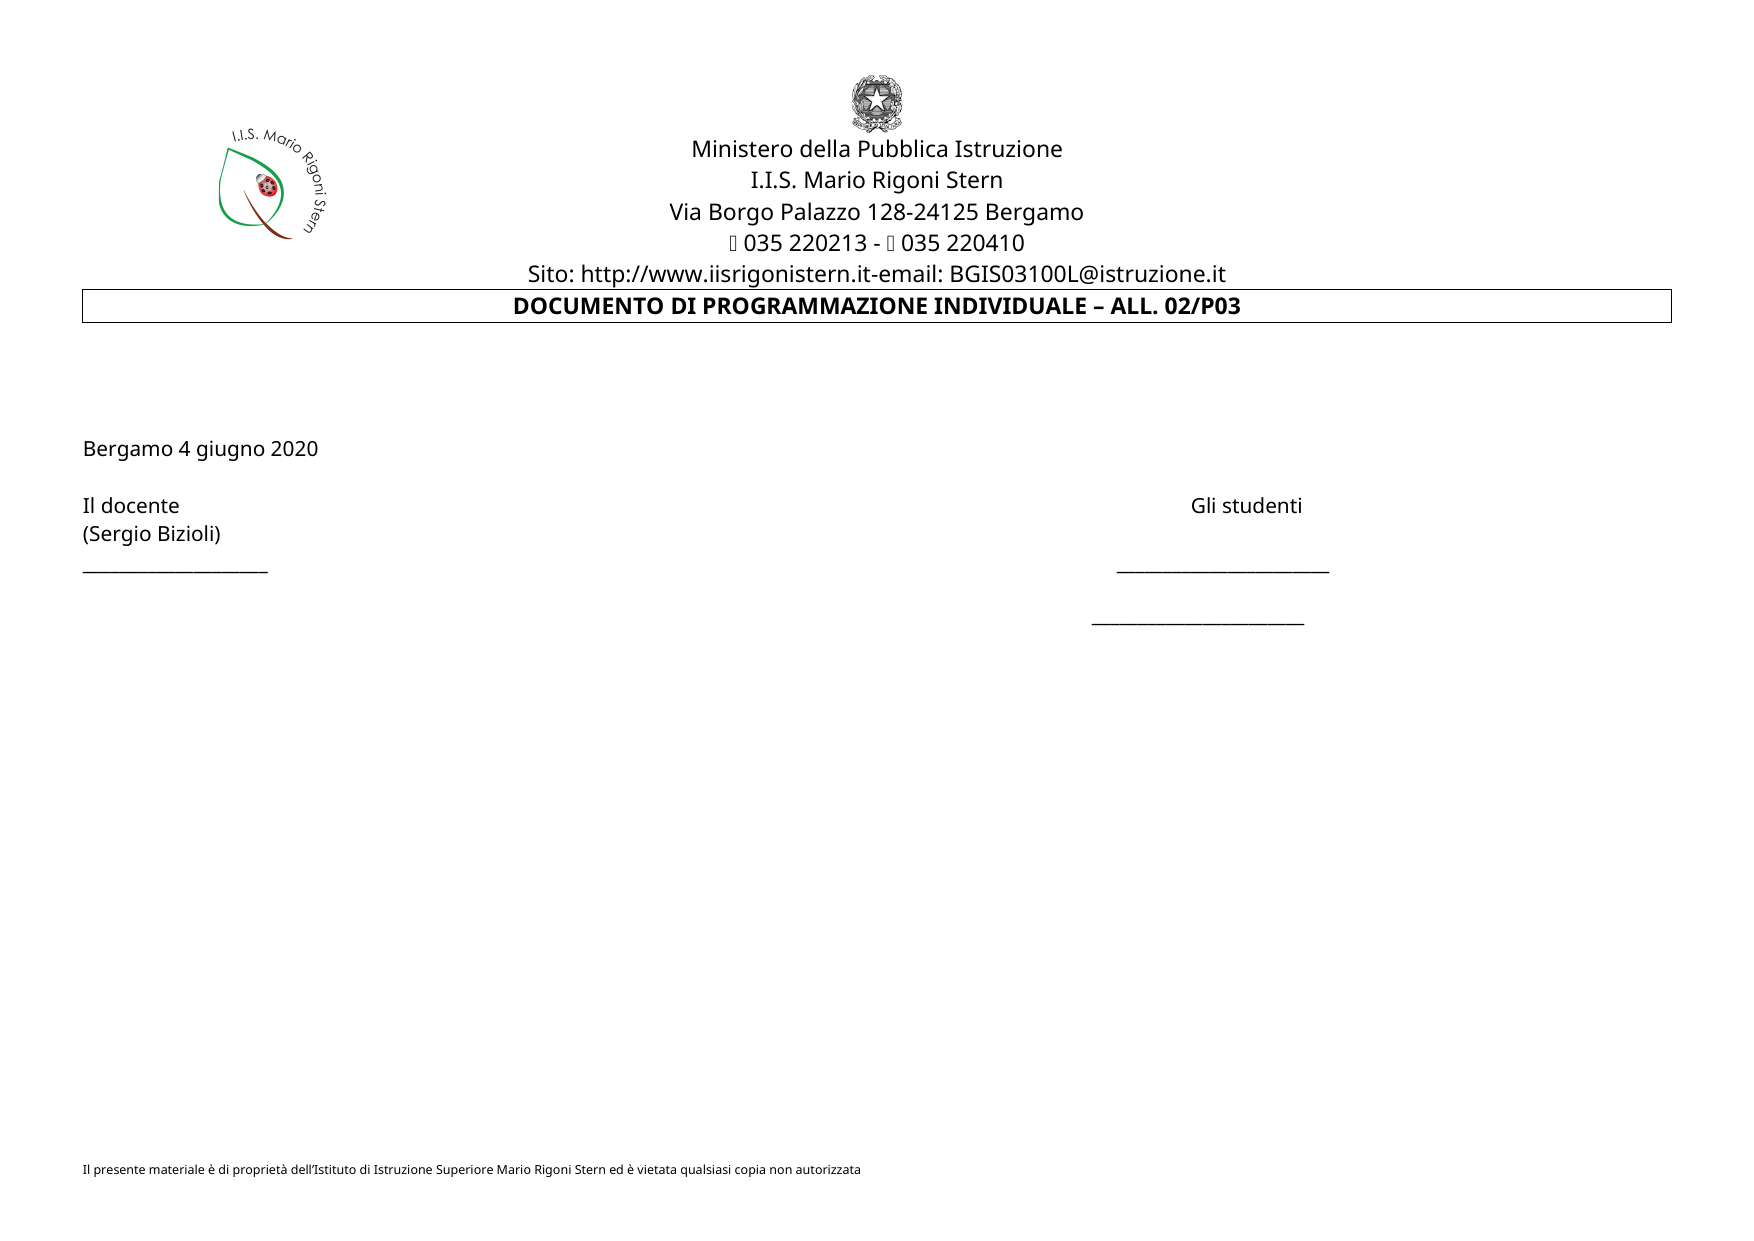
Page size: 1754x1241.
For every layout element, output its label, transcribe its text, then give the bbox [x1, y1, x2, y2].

text ____________________ _______________________ [83, 548, 1671, 576]
text Bergamo 4 giugno 2020 [83, 434, 1671, 463]
text Il docente Gli studenti [83, 491, 1671, 519]
picture [218, 125, 328, 244]
picture [851, 75, 903, 133]
text _______________________ [83, 601, 1671, 629]
text (Sergio Bizioli) [83, 519, 1671, 548]
